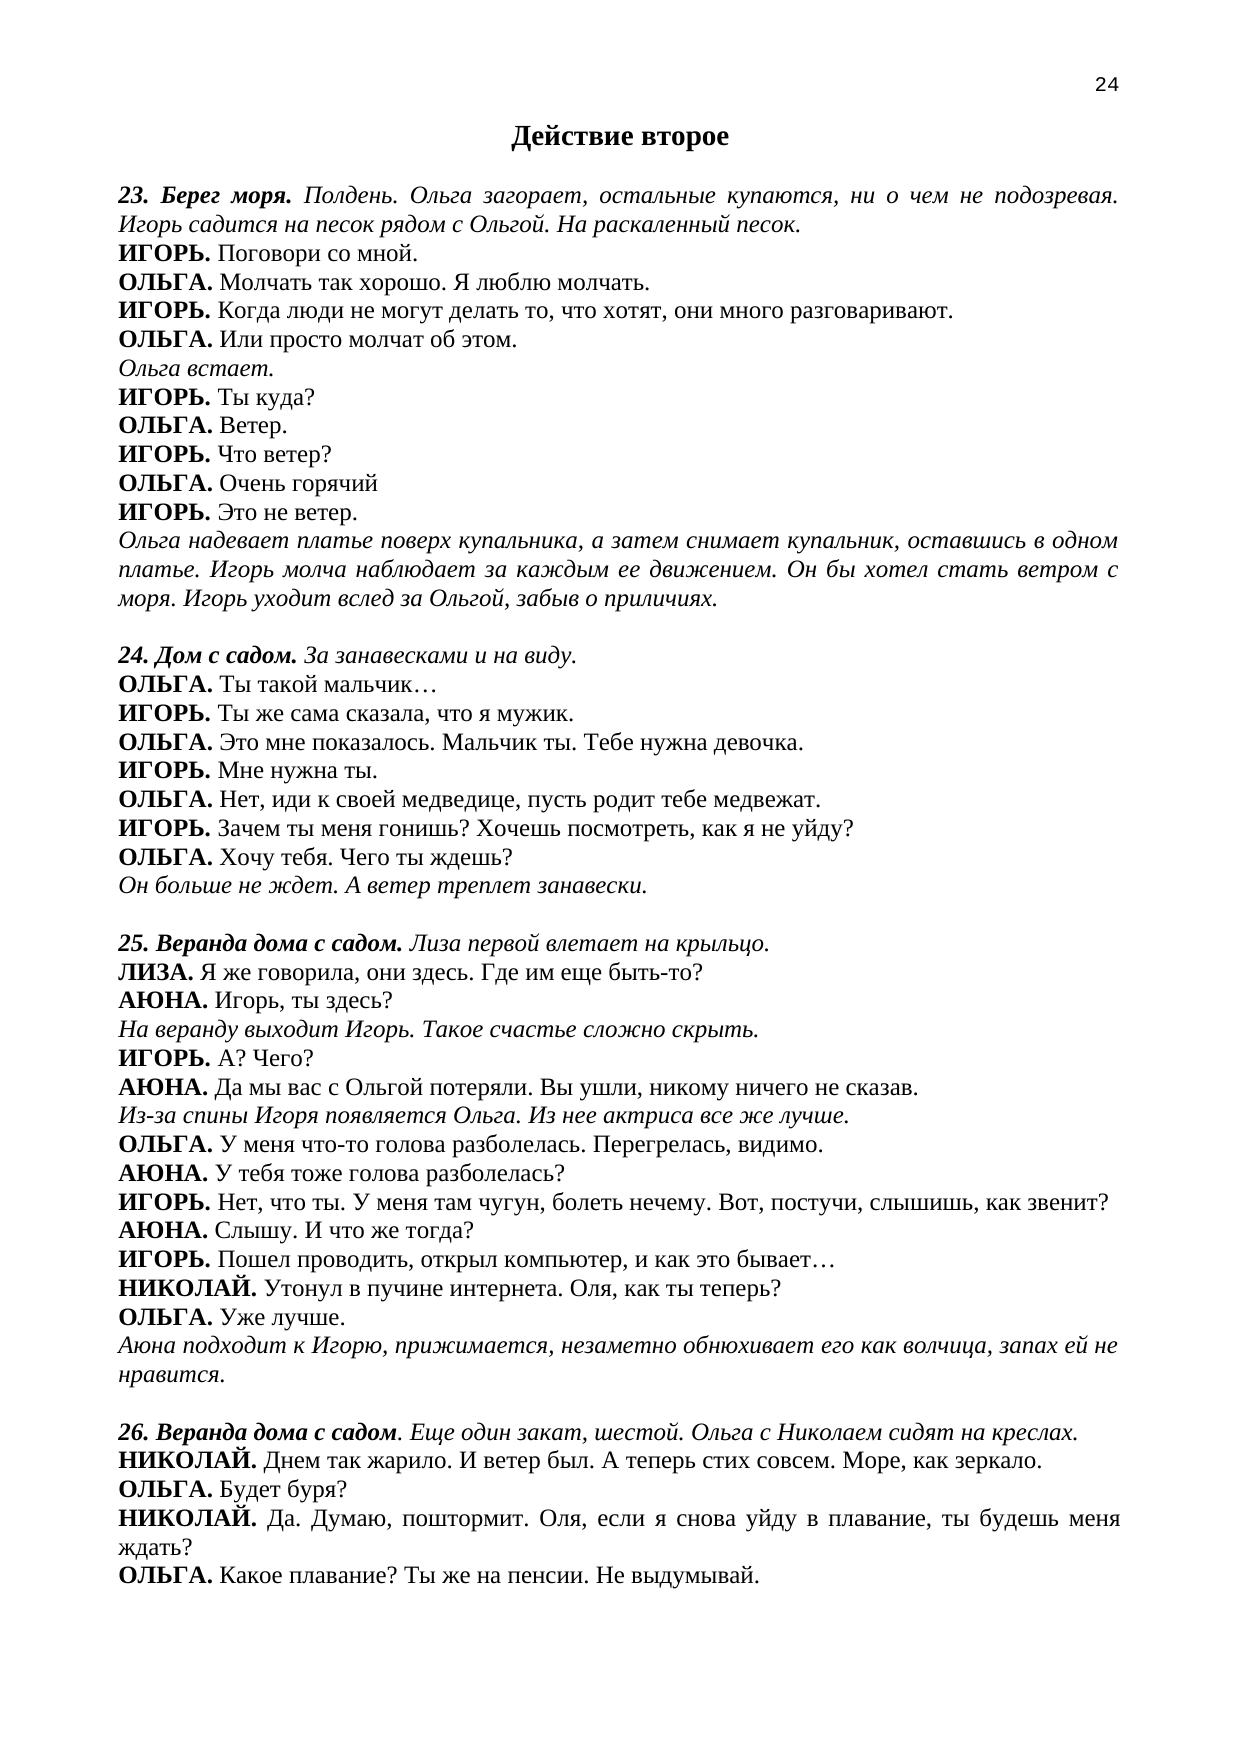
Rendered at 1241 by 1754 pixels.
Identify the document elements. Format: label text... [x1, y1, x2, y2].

text ОЛЬГА. Уже лучше. [118, 1302, 1122, 1330]
text АЮНА. У тебя тоже голова разболелась? [118, 1158, 1122, 1187]
text 23. Берег моря. Полдень. Ольга загорает, остальные купаются, ни о чем не подозревая. Игорь садится на песок рядом с Ольгой. На раскаленный песок. [118, 180, 1122, 238]
text ИГОРЬ. Ты же сама сказала, что я мужик. [118, 698, 1122, 727]
text ОЛЬГА. Молчать так хорошо. Я люблю молчать. [118, 267, 1122, 295]
text Аюна подходит к Игорю, прижимается, незаметно обнюхивает его как волчица, запах ей не нравится. [118, 1330, 1122, 1388]
text ОЛЬГА. Ветер. [118, 410, 1122, 439]
text 26. Веранда дома с садом. Еще один закат, шестой. Ольга с Николаем сидят на креслах. [118, 1417, 1122, 1445]
text ОЛЬГА. Какое плавание? Ты же на пенсии. Не выдумывай. [118, 1560, 1122, 1589]
text ИГОРЬ. Это не ветер. [118, 497, 1122, 525]
text ОЛЬГА. Будет буря? [118, 1474, 1122, 1503]
text НИКОЛАЙ. Днем так жарило. И ветер был. А теперь стих совсем. Море, как зеркало. [118, 1445, 1122, 1474]
text ИГОРЬ. Поговори со мной. [118, 238, 1122, 267]
text ОЛЬГА. Ты такой мальчик… [118, 669, 1122, 698]
text ИГОРЬ. А? Чего? [118, 1043, 1122, 1072]
text НИКОЛАЙ. Да. Думаю, поштормит. Оля, если я снова уйду в плавание, ты будешь меня ждать? [118, 1503, 1122, 1560]
text АЮНА. Игорь, ты здесь? [118, 985, 1122, 1014]
text ИГОРЬ. Зачем ты меня гонишь? Хочешь посмотреть, как я не уйду? [118, 813, 1122, 842]
text ИГОРЬ. Пошел проводить, открыл компьютер, и как это бывает… [118, 1244, 1122, 1273]
text ОЛЬГА. Хочу тебя. Чего ты ждешь? [118, 842, 1122, 870]
text АЮНА. Слышу. И что же тогда? [118, 1215, 1122, 1244]
text ИГОРЬ. Ты куда? [118, 382, 1122, 410]
text ОЛЬГА. Или просто молчат об этом. [118, 324, 1122, 353]
text ЛИЗА. Я же говорила, они здесь. Где им еще быть-то? [118, 957, 1122, 985]
text Ольга встает. [118, 353, 1122, 382]
text Из-за спины Игоря появляется Ольга. Из нее актриса все же лучше. [118, 1100, 1122, 1129]
text Действие второе [118, 118, 1122, 152]
text ИГОРЬ. Нет, что ты. У меня там чугун, болеть нечему. Вот, постучи, слышишь, как звенит? [118, 1187, 1122, 1215]
text ОЛЬГА. Очень горячий [118, 468, 1122, 497]
text На веранду выходит Игорь. Такое счастье сложно скрыть. [118, 1014, 1122, 1043]
text ИГОРЬ. Мне нужна ты. [118, 755, 1122, 784]
text 25. Веранда дома с садом. Лиза первой влетает на крыльцо. [118, 928, 1122, 957]
text ИГОРЬ. Когда люди не могут делать то, что хотят, они много разговаривают. [118, 295, 1122, 324]
text 24. Дом с садом. За занавесками и на виду. [118, 640, 1122, 669]
text Ольга надевает платье поверх купальника, а затем снимает купальник, оставшись в одном платье. Игорь молча наблюдает за каждым ее движением. Он бы хотел стать ветром с моря. Игорь уходит вслед за Ольгой, забыв о приличиях. [118, 525, 1122, 612]
text ОЛЬГА. Нет, иди к своей медведице, пусть родит тебе медвежат. [118, 784, 1122, 813]
text ИГОРЬ. Что ветер? [118, 439, 1122, 468]
text ОЛЬГА. У меня что-то голова разболелась. Перегрелась, видимо. [118, 1129, 1122, 1158]
text Он больше не ждет. А ветер треплет занавески. [118, 870, 1122, 899]
text НИКОЛАЙ. Утонул в пучине интернета. Оля, как ты теперь? [118, 1273, 1122, 1302]
text ОЛЬГА. Это мне показалось. Мальчик ты. Тебе нужна девочка. [118, 727, 1122, 755]
text АЮНА. Да мы вас с Ольгой потеряли. Вы ушли, никому ничего не сказав. [118, 1072, 1122, 1100]
